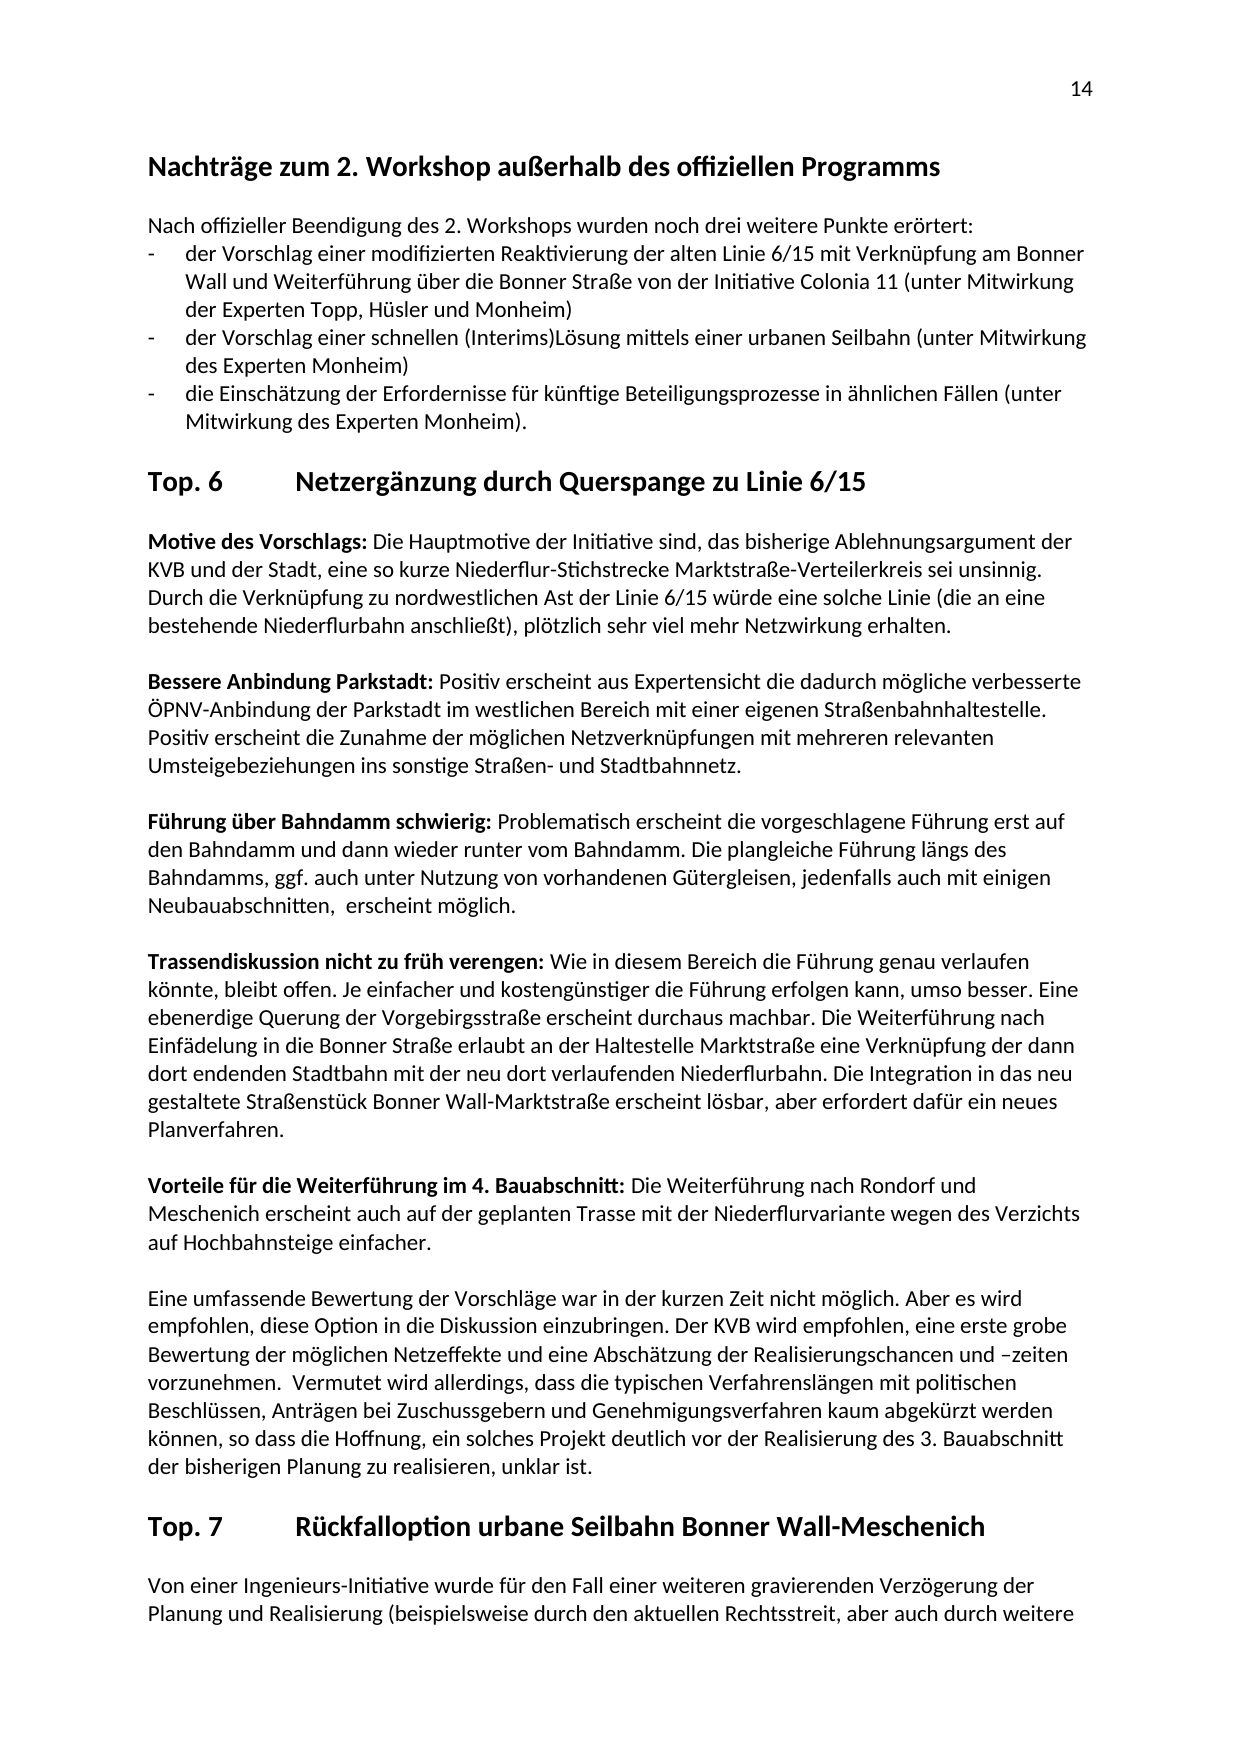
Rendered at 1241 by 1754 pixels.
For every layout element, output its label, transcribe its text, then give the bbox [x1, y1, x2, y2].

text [148, 1571, 1093, 1627]
text Nachträge zum 2. Workshop außerhalb des offiziellen Programms [148, 148, 1093, 183]
text Führung über Bahndamm schwierig: Problematisch erscheint die vorgeschlagene Führung erst auf den Bahndamm und dann wieder runter vom Bahndamm. Die plangleiche Führung längs des Bahndamms, ggf. auch unter Nutzung von vorhandenen Gütergleisen, jedenfalls auch mit einigen Neubauabschnitten, erscheint möglich. [148, 807, 1093, 919]
text Bessere Anbindung Parkstadt: Positiv erscheint aus Expertensicht die dadurch mögliche verbesserte ÖPNV-Anbindung der Parkstadt im westlichen Bereich mit einer eigenen Straßenbahnhaltestelle. Positiv erscheint die Zunahme der möglichen Netzverknüpfungen mit mehreren relevanten Umsteigebeziehungen ins sonstige Straßen- und Stadtbahnnetz. [148, 667, 1093, 779]
list der Vorschlag einer modifizierten Reaktivierung der alten Linie 6/15 mit Verknüpfung am Bonner Wall und Weiterführung über die Bonner Straße von der Initiative Colonia 11 (unter Mitwirkung der Experten Topp, Hüsler und Monheim) [148, 239, 1093, 323]
list die Einschätzung der Erfordernisse für künftige Beteiligungsprozesse in ähnlichen Fällen (unter Mitwirkung des Experten Monheim). [148, 379, 1093, 435]
text Nach offizieller Beendigung des 2. Workshops wurden noch drei weitere Punkte erörtert: [148, 211, 1093, 239]
text Vorteile für die Weiterführung im 4. Bauabschnitt: Die Weiterführung nach Rondorf und Meschenich erscheint auch auf der geplanten Trasse mit der Niederflurvariante wegen des Verzichts auf Hochbahnsteige einfacher. [148, 1172, 1093, 1256]
text Top. 6 Netzergänzung durch Querspange zu Linie 6/15 [148, 463, 1093, 499]
text Motive des Vorschlags: Die Hauptmotive der Initiative sind, das bisherige Ablehnungsargument der KVB und der Stadt, eine so kurze Niederflur-Stichstrecke Marktstraße-Verteilerkreis sei unsinnig. Durch die Verknüpfung zu nordwestlichen Ast der Linie 6/15 würde eine solche Linie (die an eine bestehende Niederflurbahn anschließt), plötzlich sehr viel mehr Netzwirkung erhalten. [148, 527, 1093, 639]
text Eine umfassende Bewertung der Vorschläge war in der kurzen Zeit nicht möglich. Aber es wird empfohlen, diese Option in die Diskussion einzubringen. Der KVB wird empfohlen, eine erste grobe Bewertung der möglichen Netzeffekte und eine Abschätzung der Realisierungschancen und –zeiten vorzunehmen. Vermutet wird allerdings, dass die typischen Verfahrenslängen mit politischen Beschlüssen, Anträgen bei Zuschussgebern und Genehmigungsverfahren kaum abgekürzt werden können, so dass die Hoffnung, ein solches Projekt deutlich vor der Realisierung des 3. Bauabschnitt der bisherigen Planung zu realisieren, unklar ist. [148, 1284, 1093, 1480]
text Trassendiskussion nicht zu früh verengen: Wie in diesem Bereich die Führung genau verlaufen könnte, bleibt offen. Je einfacher und kostengünstiger die Führung erfolgen kann, umso besser. Eine ebenerdige Querung der Vorgebirgsstraße erscheint durchaus machbar. Die Weiterführung nach Einfädelung in die Bonner Straße erlaubt an der Haltestelle Marktstraße eine Verknüpfung der dann dort endenden Stadtbahn mit der neu dort verlaufenden Niederflurbahn. Die Integration in das neu gestaltete Straßenstück Bonner Wall-Marktstraße erscheint lösbar, aber erfordert dafür ein neues Planverfahren. [148, 947, 1093, 1143]
list der Vorschlag einer schnellen (Interims)Lösung mittels einer urbanen Seilbahn (unter Mitwirkung des Experten Monheim) [148, 323, 1093, 379]
text Top. 7 Rückfalloption urbane Seilbahn Bonner Wall-Meschenich [148, 1508, 1093, 1543]
